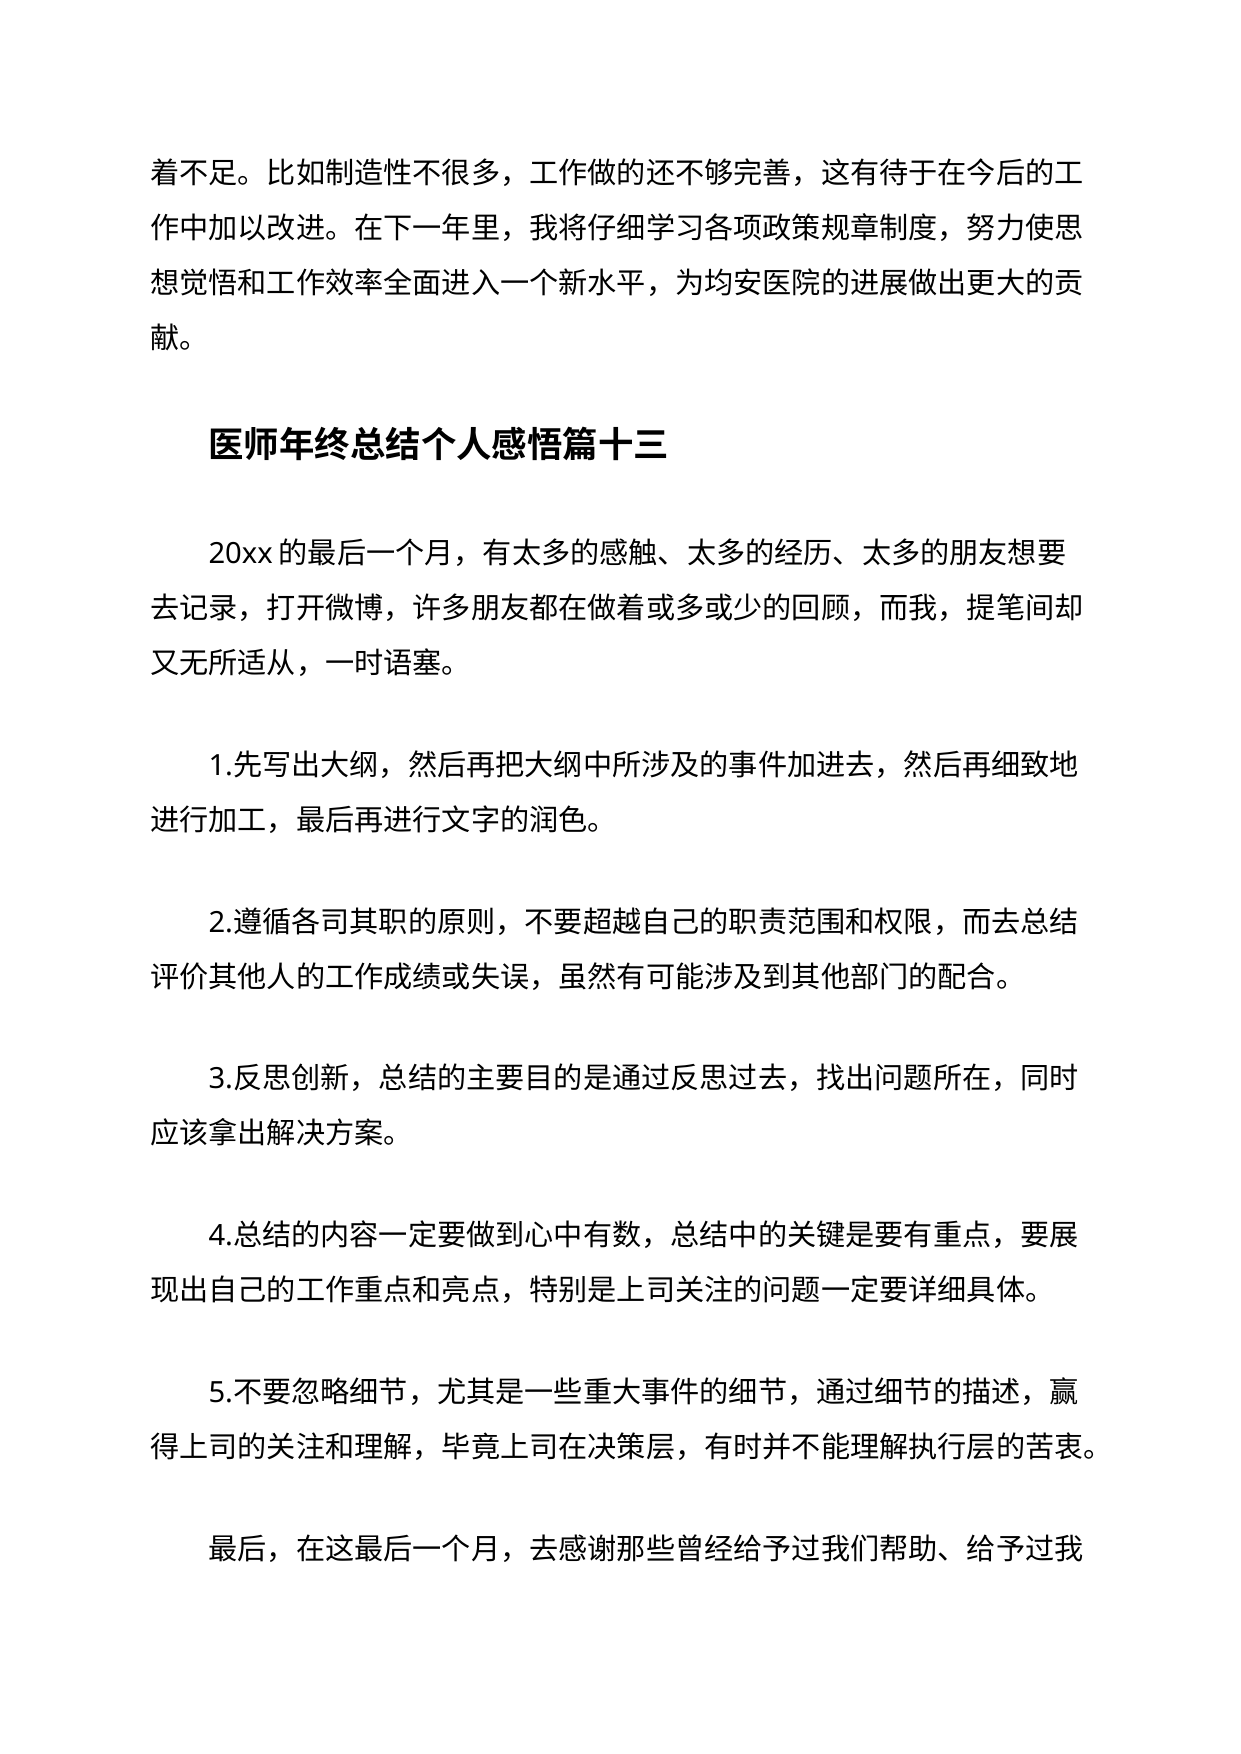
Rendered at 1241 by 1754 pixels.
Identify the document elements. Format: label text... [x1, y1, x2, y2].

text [150, 1525, 1090, 1568]
text 4.总结的内容一定要做到心中有数，总结中的关键是要有重点，要展现出自己的工作重点和亮点，特别是上司关注的问题一定要详细具体。 [150, 1212, 1090, 1309]
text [150, 150, 1090, 357]
text 20xx的最后一个月，有太多的感触、太多的经历、太多的朋友想要去记录，打开微博，许多朋友都在做着或多或少的回顾，而我，提笔间却又无所适从，一时语塞。 [150, 530, 1090, 682]
text 3.反思创新，总结的主要目的是通过反思过去，找出问题所在，同时应该拿出解决方案。 [150, 1055, 1090, 1152]
text 1.先写出大纲，然后再把大纲中所涉及的事件加进去，然后再细致地进行加工，最后再进行文字的润色。 [150, 742, 1090, 839]
text 2.遵循各司其职的原则，不要超越自己的职责范围和权限，而去总结评价其他人的工作成绩或失误，虽然有可能涉及到其他部门的配合。 [150, 898, 1090, 996]
text 5.不要忽略细节，尤其是一些重大事件的细节，通过细节的描述，赢得上司的关注和理解，毕竟上司在决策层，有时并不能理解执行层的苦衷。 [150, 1369, 1090, 1466]
text 医师年终总结个人感悟篇十三 [150, 416, 1090, 468]
